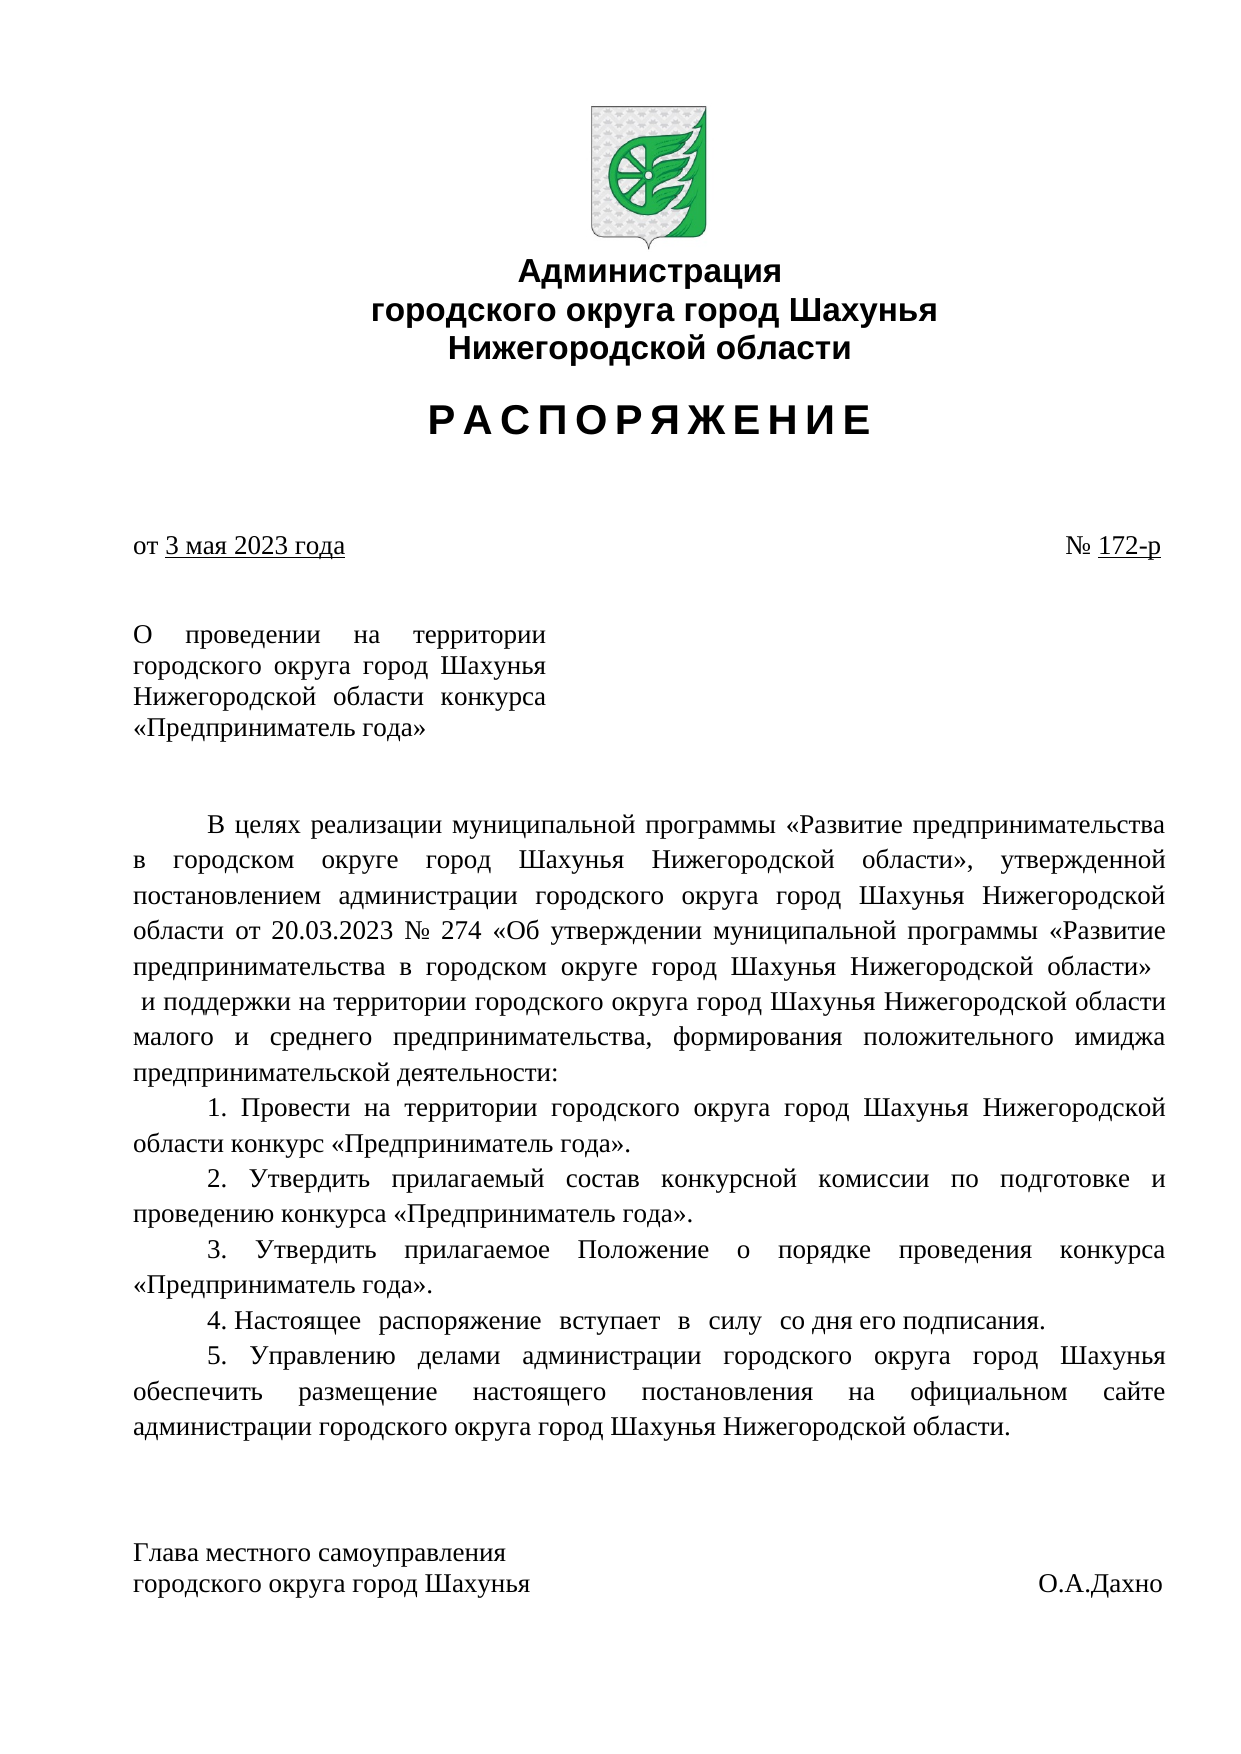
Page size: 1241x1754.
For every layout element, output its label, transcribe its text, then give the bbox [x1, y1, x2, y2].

picture [586, 103, 714, 252]
text городского округа город Шахунья О.А.Дахно [133, 1567, 1167, 1598]
text О проведении на территории городского округа город Шахунья Нижегородской области конкурса «Предприниматель года» [133, 618, 546, 743]
text 5. Управлению делами администрации городского округа город Шахунья обеспечить размещение настоящего постановления на официальном сайте администрации городского округа город Шахунья Нижегородской области. [133, 1336, 1167, 1442]
text 2. Утвердить прилагаемый состав конкурсной комиссии по подготовке и проведению конкурса «Предприниматель года». [133, 1159, 1167, 1230]
text В целях реализации муниципальной программы «Развитие предпринимательства в городском округе город Шахунья Нижегородской области», утвержденной постановлением администрации городского округа город Шахунья Нижегородской области от 20.03.2023 № 274 «Об утверждении муниципальной программы «Развитие предпринимательства в городском округе город Шахунья Нижегородской области» и поддержки на территории городского округа город Шахунья Нижегородской области малого и среднего предпринимательства, формирования положительного имиджа предпринимательской деятельности: [133, 805, 1167, 1088]
text 1. Провести на территории городского округа город Шахунья Нижегородской области конкурс «Предприниматель года». [133, 1088, 1167, 1159]
text 3. Утвердить прилагаемое Положение о порядке проведения конкурса «Предприниматель года». [133, 1230, 1167, 1301]
table_header Администрация городского округа город Шахунья Нижегородской области Р А С П О Р Я Ж Е Н И Е [126, 104, 1174, 443]
text Глава местного самоуправления [133, 1536, 1167, 1567]
text от 3 мая 2023 года № 172-р [133, 529, 1167, 561]
text 4. Настоящее распоряжение вступает в силу со дня его подписания. [133, 1301, 1167, 1336]
